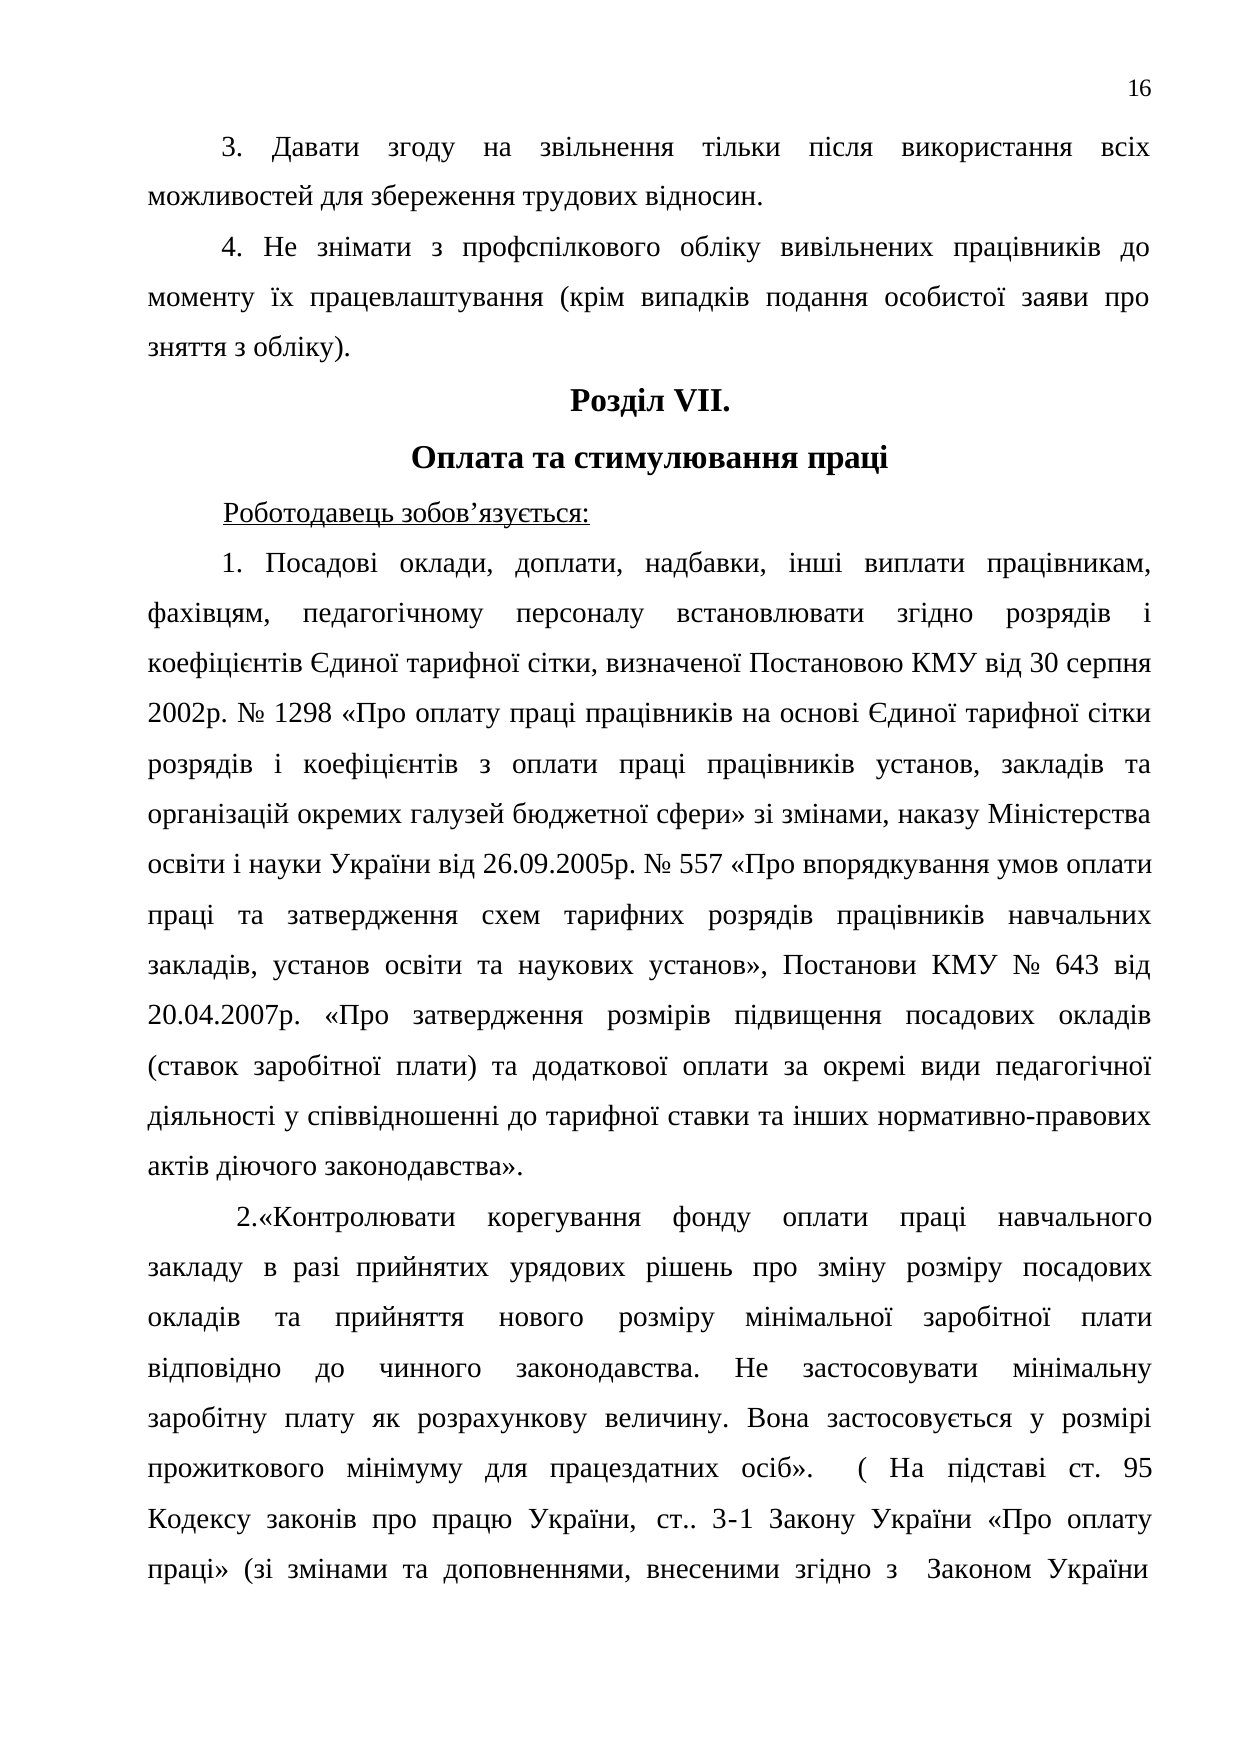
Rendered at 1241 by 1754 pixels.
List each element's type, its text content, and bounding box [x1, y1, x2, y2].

list Посадові оклади, доплати, надбавки, інші виплати працівникам, фахівцям, педагогічному персоналу встановлювати згідно розрядів і коефіцієнтів Єдиної тарифної сітки, визначеної Постановою КМУ від 30 серпня 2002р. № 1298 «Про оплату праці працівників на основі Єдиної тарифної сітки розрядів і коефіцієнтів з оплати праці працівників установ, закладів та організацій окремих галузей бюджетної сфери» зі змінами, наказу Міністерства освіти і науки України від 26.09.2005р. № 557 «Про впорядкування умов оплати праці та затвердження схем тарифних розрядів працівників навчальних закладів, установ освіти та наукових установ», Постанови КМУ № 643 від 20.04.2007р. «Про затвердження розмірів підвищення посадових окладів (ставок заробітної плати) та додаткової оплати за окремі види педагогічної діяльності у співвідношенні до тарифної ставки та інших нормативно-правових актів діючого законодавства». [147, 545, 1152, 1182]
text Оплата та стимулювання праці [196, 438, 1103, 476]
subtitle Розділ VІІ. [196, 380, 1104, 418]
text Роботодавець зобов’язується: [196, 495, 616, 528]
list «Контролювати корегування фонду оплати праці навчального закладу в разі прийнятих урядових рішень про зміну розміру посадових окладів та прийняття нового розміру мінімальної заробітної плати відповідно до чинного законодавства. Не застосовувати мінімальну заробітну плату як розрахункову величину. Вона застосовується у розмірі прожиткового мінімуму для працездатних осіб». ( На підставі ст. 95 Кодексу законів про працю України, ст.. 3-1 Закону України «Про оплату праці» (зі змінами та доповненнями, внесеними згідно з Законом України [147, 1199, 1152, 1585]
list Давати згоду на звільнення тільки після використання всіх можливостей для збереження трудових відносин. [147, 129, 1151, 212]
list Не знімати з профспілкового обліку вивільнених працівників до моменту їх працевлаштування (крім випадків подання особистої заяви про зняття з обліку). [147, 229, 1151, 363]
